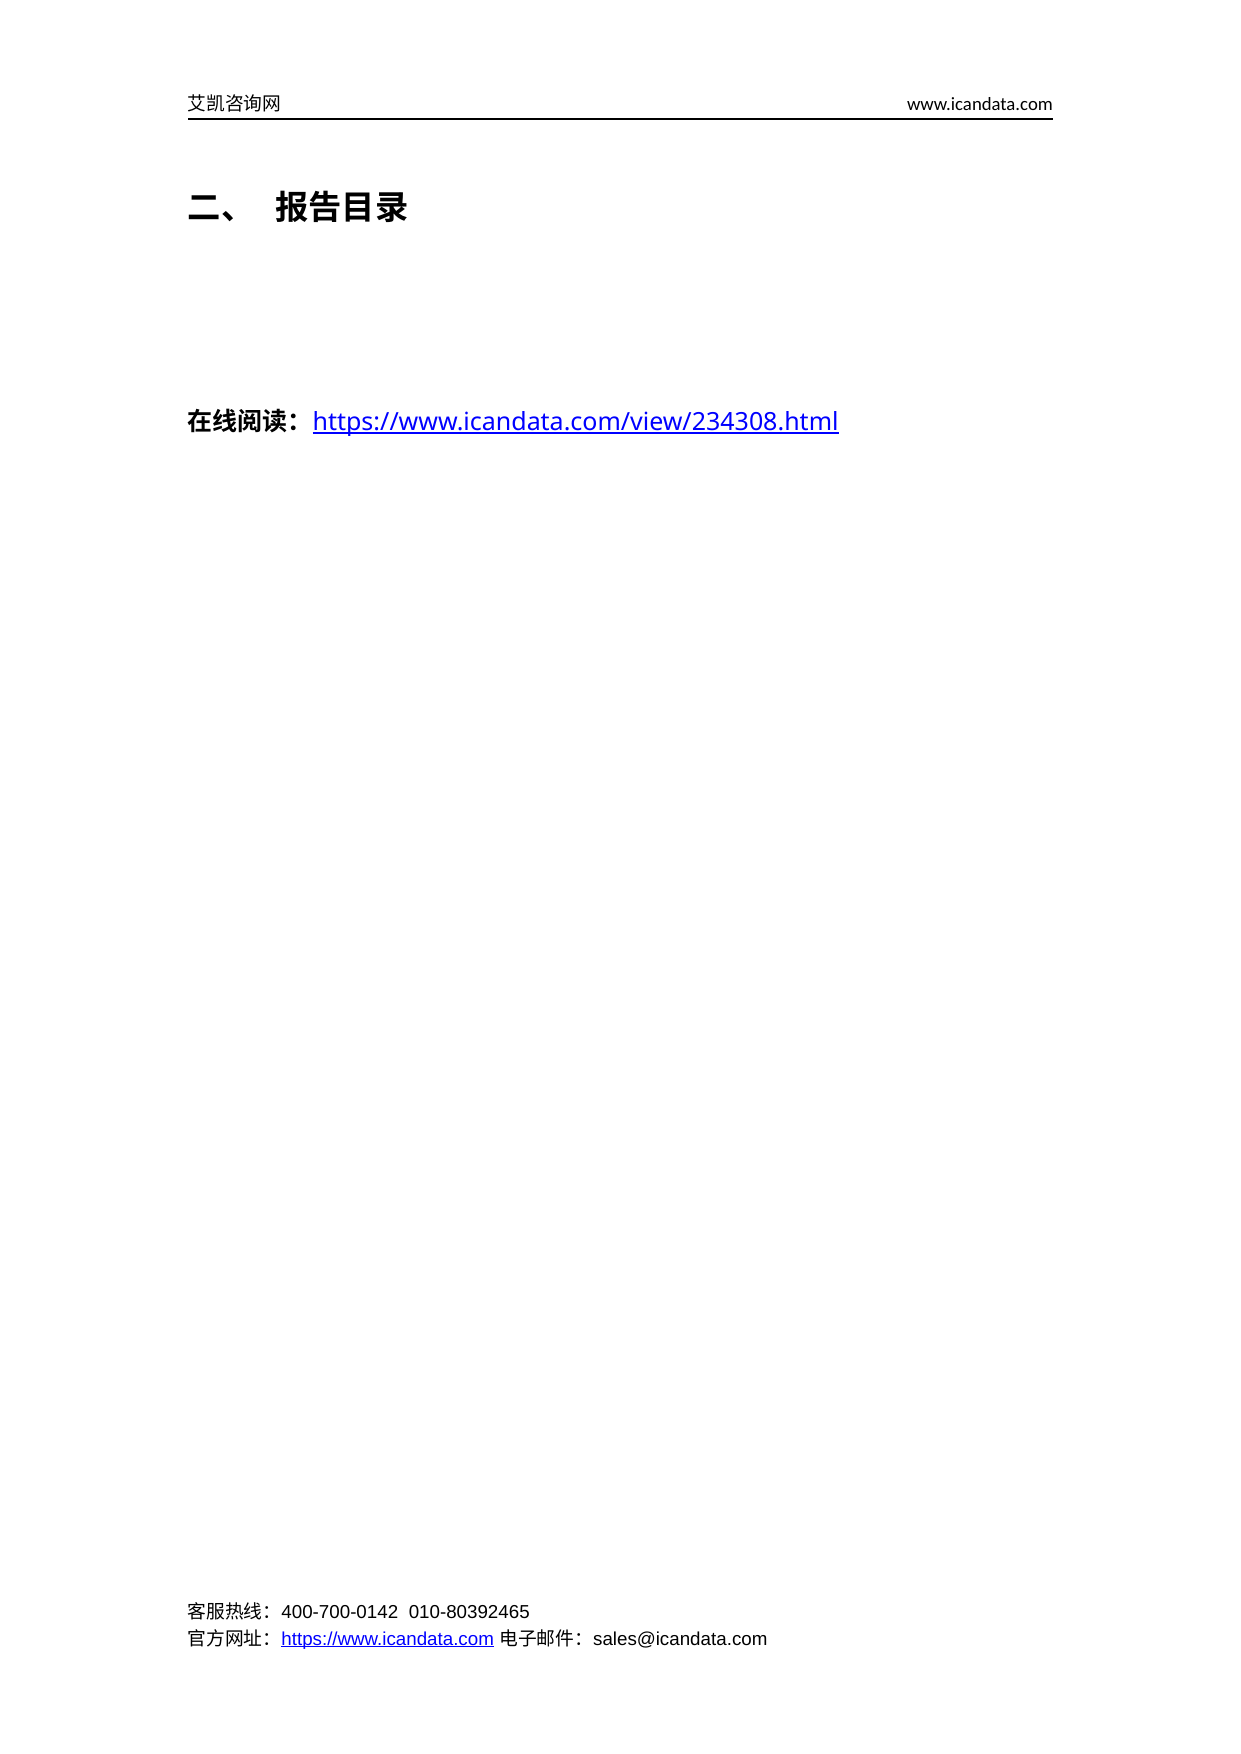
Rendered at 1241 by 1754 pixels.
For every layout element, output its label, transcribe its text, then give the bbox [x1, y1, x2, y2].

text 在线阅读：https://www.icandata.com/view/234308.html [187, 387, 1053, 452]
subtitle 报告目录 [187, 172, 1053, 237]
